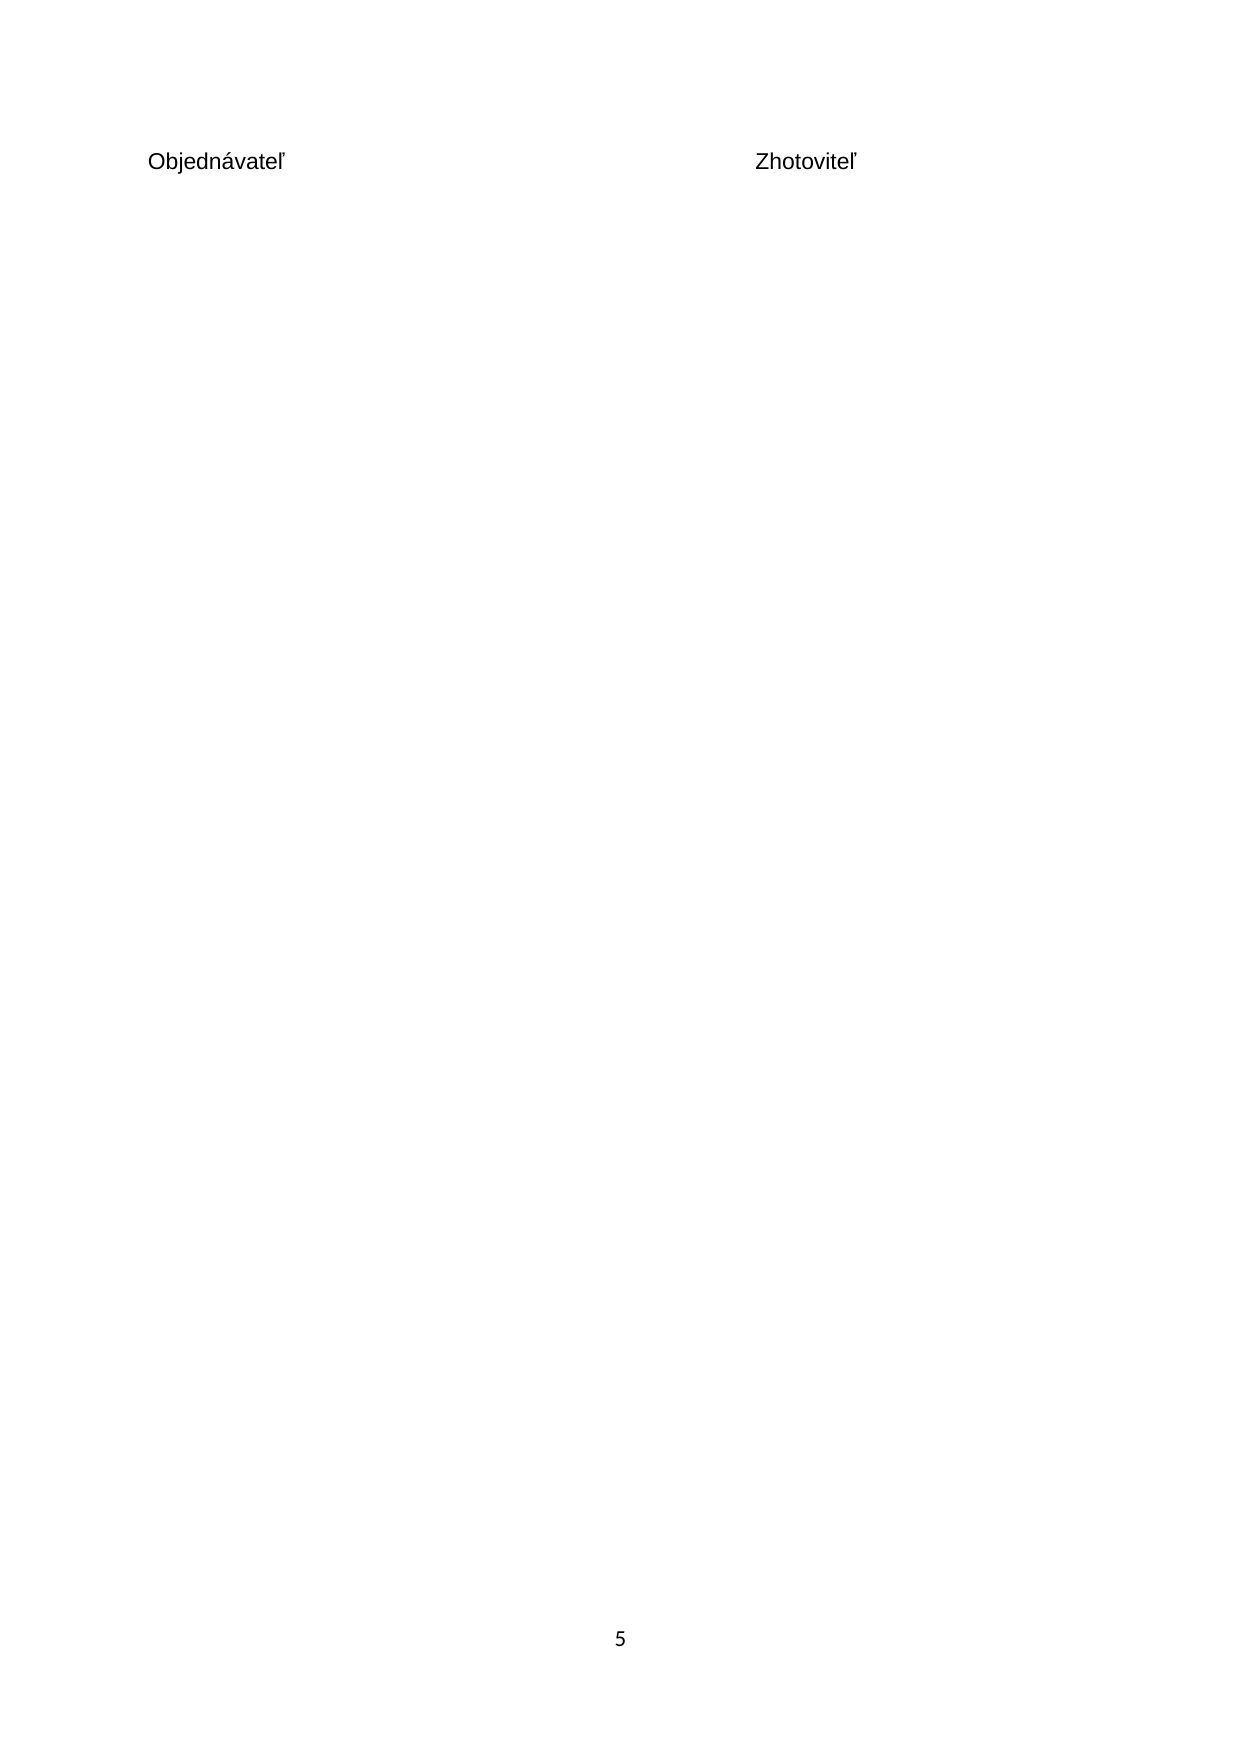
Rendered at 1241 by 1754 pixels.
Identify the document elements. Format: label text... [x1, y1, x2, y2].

text Objednávateľ Zhotoviteľ [148, 148, 1093, 174]
